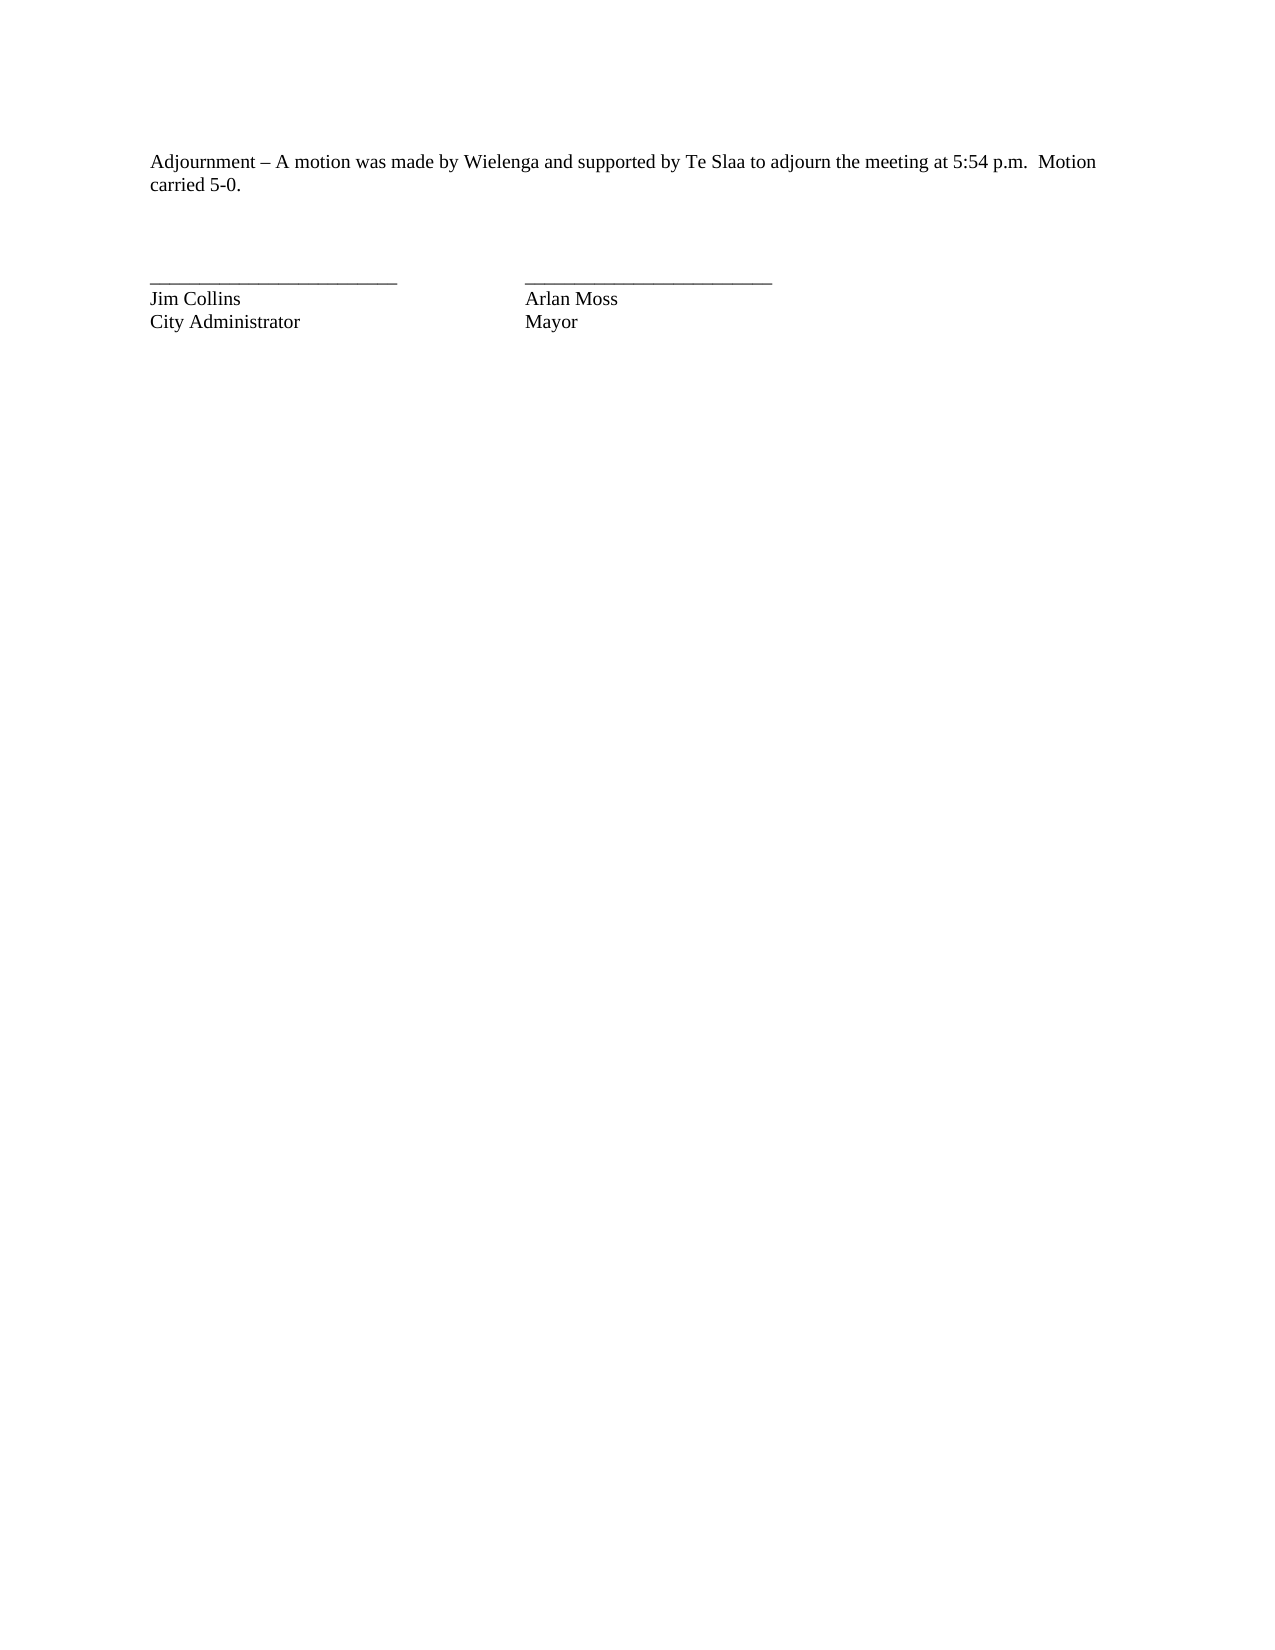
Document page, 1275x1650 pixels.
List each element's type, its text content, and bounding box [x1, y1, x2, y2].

text Jim Collins Arlan Moss [150, 287, 1125, 310]
text City Administrator Mayor [150, 310, 1125, 332]
text _________________________ _________________________ [150, 264, 1125, 287]
text Adjournment – A motion was made by Wielenga and supported by Te Slaa to adjourn the meeting at 5:54 p.m. Motion carried 5-0. [150, 150, 1125, 196]
